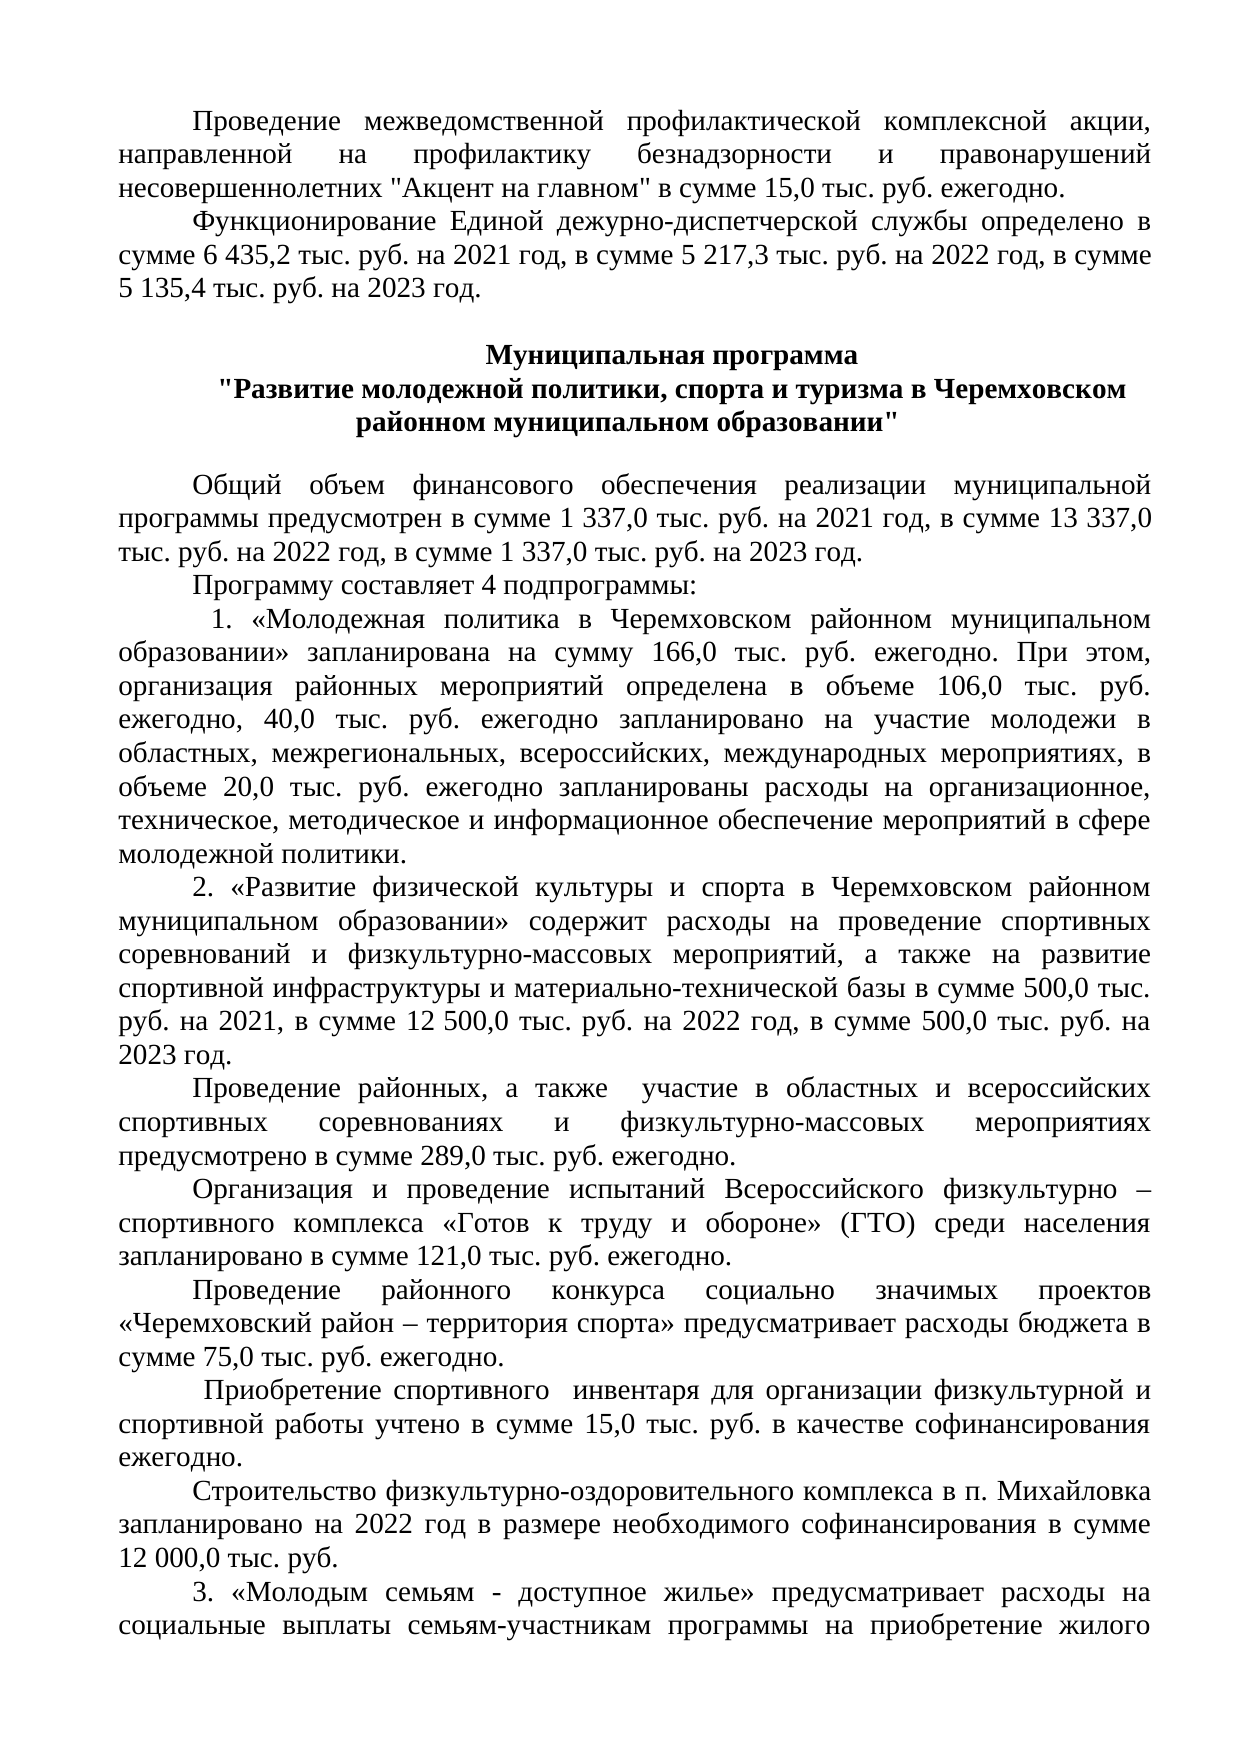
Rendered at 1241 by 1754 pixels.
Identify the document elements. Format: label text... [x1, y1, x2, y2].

text Проведение районного конкурса социально значимых проектов «Черемховский район – территория спорта» предусматривает расходы бюджета в сумме 75,0 тыс. руб. ежегодно. [118, 1272, 1152, 1372]
text Проведение межведомственной профилактической комплексной акции, направленной на профилактику безнадзорности и правонарушений несовершеннолетних "Акцент на главном" в сумме 15,0 тыс. руб. ежегодно. [118, 103, 1152, 203]
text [118, 1574, 1152, 1641]
text Муниципальная программа [118, 337, 1152, 371]
text 2. «Развитие физической культуры и спорта в Черемховском районном муниципальном образовании» содержит расходы на проведение спортивных соревнований и физкультурно-массовых мероприятий, а также на развитие спортивной инфраструктуры и материально-технической базы в сумме 500,0 тыс. руб. на 2021, в сумме 12 500,0 тыс. руб. на 2022 год, в сумме 500,0 тыс. руб. на 2023 год. [118, 869, 1152, 1071]
text Программу составляет 4 подпрограммы: [118, 567, 1152, 601]
text Функционирование Единой дежурно-диспетчерской службы определено в сумме 6 435,2 тыс. руб. на 2021 год, в сумме 5 217,3 тыс. руб. на 2022 год, в сумме 5 135,4 тыс. руб. на 2023 год. [118, 203, 1152, 304]
text "Развитие молодежной политики, спорта и туризма в Черемховском районном муниципальном образовании" [118, 371, 1152, 467]
text Строительство физкультурно-оздоровительного комплекса в п. Михайловка запланировано на 2022 год в размере необходимого софинансирования в сумме 12 000,0 тыс. руб. [118, 1473, 1152, 1574]
text Организация и проведение испытаний Всероссийского физкультурно – спортивного комплекса «Готов к труду и обороне» (ГТО) среди населения запланировано в сумме 121,0 тыс. руб. ежегодно. [118, 1171, 1152, 1272]
text Приобретение спортивного инвентаря для организации физкультурной и спортивной работы учтено в сумме 15,0 тыс. руб. в качестве софинансирования ежегодно. [118, 1372, 1152, 1473]
text Проведение районных, а также участие в областных и всероссийских спортивных соревнованиях и физкультурно-массовых мероприятиях предусмотрено в сумме 289,0 тыс. руб. ежегодно. [118, 1071, 1152, 1171]
text Общий объем финансового обеспечения реализации муниципальной программы предусмотрен в сумме 1 337,0 тыс. руб. на 2021 год, в сумме 13 337,0 тыс. руб. на 2022 год, в сумме 1 337,0 тыс. руб. на 2023 год. [118, 467, 1152, 567]
text 1. «Молодежная политика в Черемховском районном муниципальном образовании» запланирована на сумму 166,0 тыс. руб. ежегодно. При этом, организация районных мероприятий определена в объеме 106,0 тыс. руб. ежегодно, 40,0 тыс. руб. ежегодно запланировано на участие молодежи в областных, межрегиональных, всероссийских, международных мероприятиях, в объеме 20,0 тыс. руб. ежегодно запланированы расходы на организационное, техническое, методическое и информационное обеспечение мероприятий в сфере молодежной политики. [118, 601, 1152, 869]
